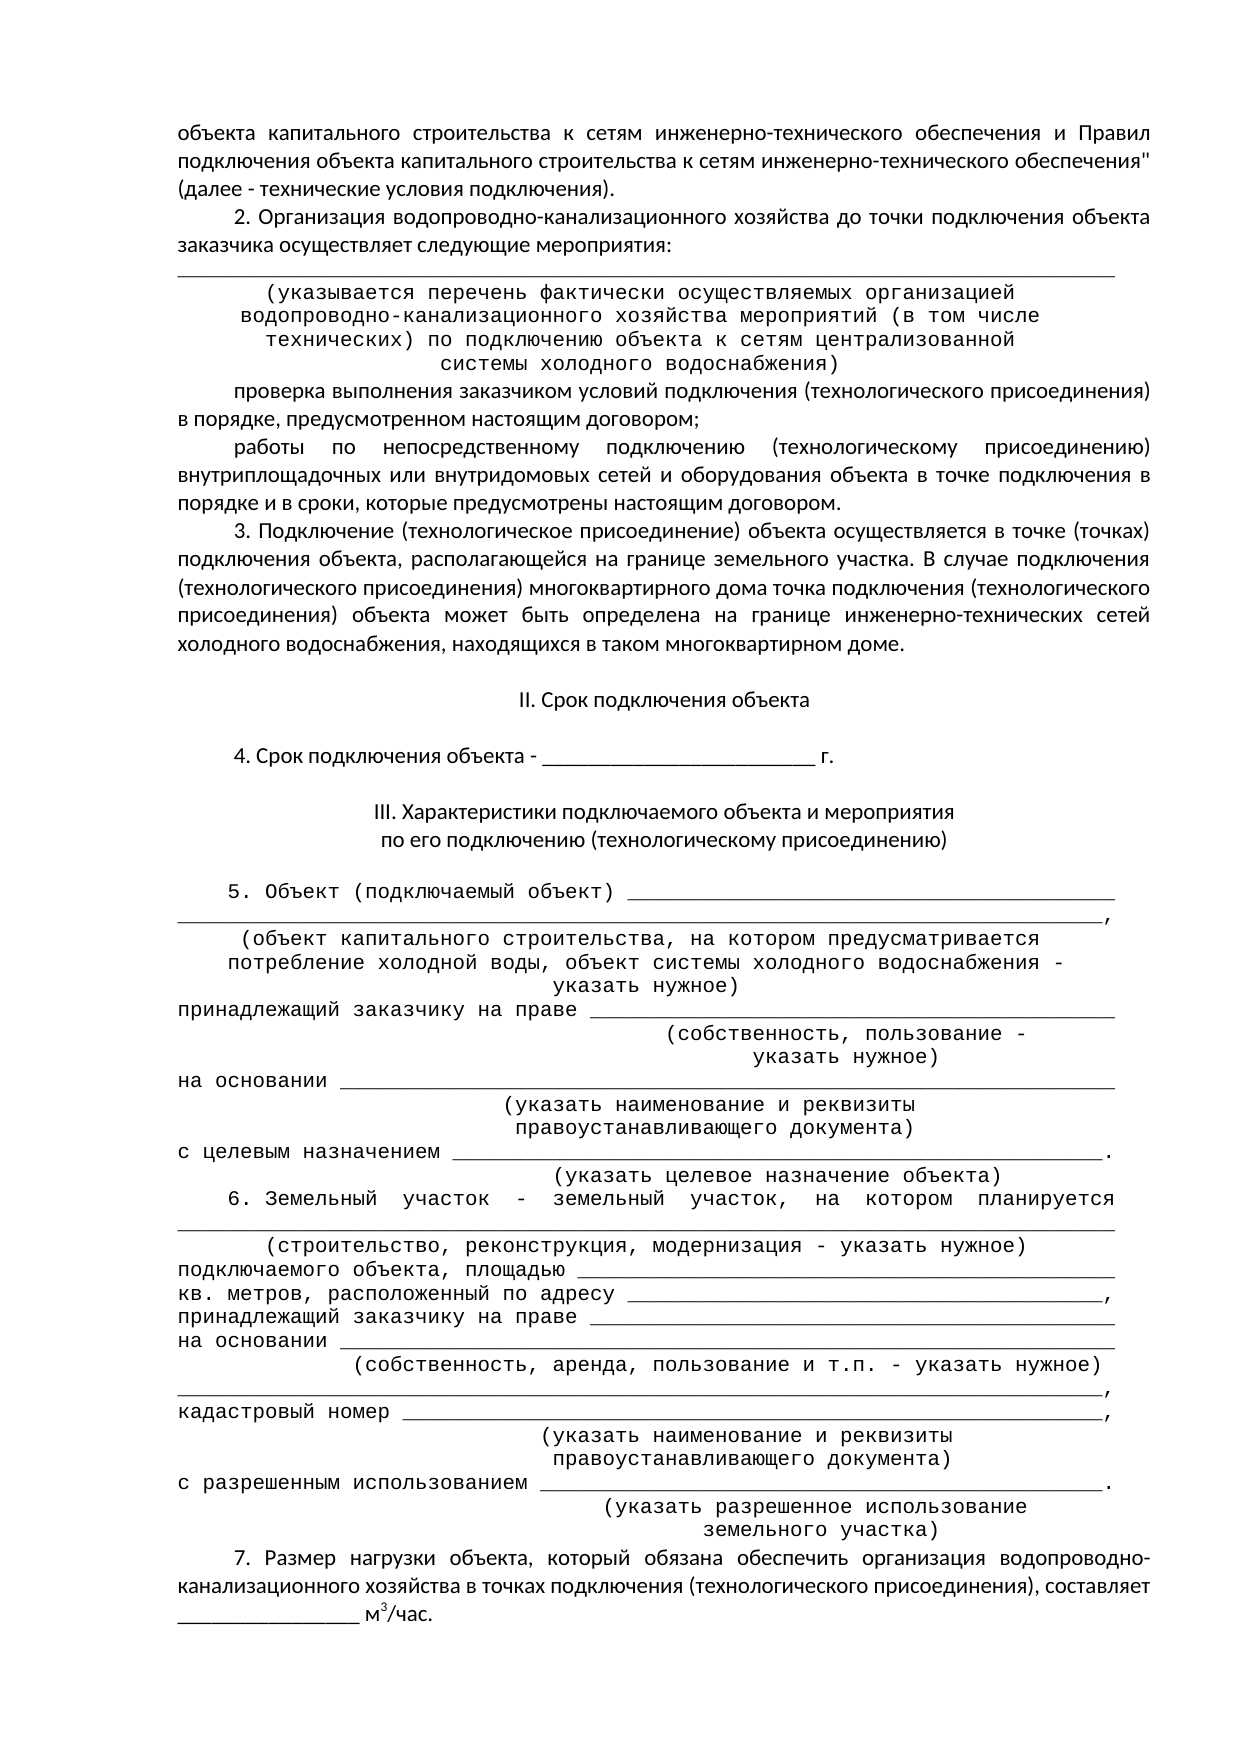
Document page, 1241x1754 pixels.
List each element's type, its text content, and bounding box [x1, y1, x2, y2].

text (указать разрешенное использование [177, 1496, 1152, 1519]
text II. Срок подключения объекта [177, 685, 1152, 713]
text работы по непосредственному подключению (технологическому присоединению) внутриплощадочных или внутридомовых сетей и оборудования объекта в точке подключения в порядке и в сроки, которые предусмотрены настоящим договором. [177, 432, 1152, 517]
text технических) по подключению объекта к сетям централизованной [177, 329, 1152, 353]
text (объект капитального строительства, на котором предусматривается [177, 928, 1152, 952]
text 6. Земельный участок - земельный участок, на котором планируется [177, 1188, 1152, 1212]
text __________________________________________________________________________, [177, 1377, 1152, 1401]
text (указывается перечень фактически осуществляемых организацией [177, 282, 1152, 306]
text кадастровый номер ________________________________________________________, [177, 1401, 1152, 1425]
text правоустанавливающего документа) [177, 1448, 1152, 1472]
text с целевым назначением ____________________________________________________. [177, 1141, 1152, 1164]
text потребление холодной воды, объект системы холодного водоснабжения - [177, 952, 1152, 975]
text (указать целевое назначение объекта) [177, 1164, 1152, 1188]
text 5. Объект (подключаемый объект) _______________________________________ [177, 881, 1152, 904]
text кв. метров, расположенный по адресу ______________________________________, [177, 1283, 1152, 1306]
text (указать наименование и реквизиты [177, 1425, 1152, 1448]
text с разрешенным использованием _____________________________________________. [177, 1472, 1152, 1496]
text принадлежащий заказчику на праве __________________________________________ [177, 999, 1152, 1023]
text подключаемого объекта, площадью ___________________________________________ [177, 1259, 1152, 1283]
text по его подключению (технологическому присоединению) [177, 825, 1152, 853]
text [177, 118, 1152, 202]
text на основании ______________________________________________________________ [177, 1330, 1152, 1354]
text 7. Размер нагрузки объекта, который обязана обеспечить организация водопроводно-канализационного хозяйства в точках подключения (технологического присоединения), составляет ________________ м3/час. [177, 1543, 1152, 1627]
text земельного участка) [177, 1519, 1152, 1543]
text принадлежащий заказчику на праве __________________________________________ [177, 1306, 1152, 1330]
text __________________________________________________________________________, [177, 904, 1152, 928]
text (строительство, реконструкция, модернизация - указать нужное) [177, 1236, 1152, 1259]
text (собственность, пользование - [177, 1023, 1152, 1046]
text (указать наименование и реквизиты [177, 1094, 1152, 1117]
text системы холодного водоснабжения) [177, 353, 1152, 376]
text указать нужное) [177, 975, 1152, 999]
text 3. Подключение (технологическое присоединение) объекта осуществляется в точке (точках) подключения объекта, располагающейся на границе земельного участка. В случае подключения (технологического присоединения) многоквартирного дома точка подключения (технологического присоединения) объекта может быть определена на границе инженерно-технических сетей холодного водоснабжения, находящихся в таком многоквартирном доме. [177, 517, 1152, 657]
text ___________________________________________________________________________ [177, 1212, 1152, 1236]
text на основании ______________________________________________________________ [177, 1070, 1152, 1094]
text указать нужное) [177, 1046, 1152, 1070]
text проверка выполнения заказчиком условий подключения (технологического присоединения) в порядке, предусмотренном настоящим договором; [177, 376, 1152, 432]
text 4. Срок подключения объекта - ________________________ г. [177, 741, 1152, 769]
text правоустанавливающего документа) [177, 1117, 1152, 1141]
text 2. Организация водопроводно-канализационного хозяйства до точки подключения объекта заказчика осуществляет следующие мероприятия: [177, 202, 1152, 258]
text водопроводно-канализационного хозяйства мероприятий (в том числе [177, 306, 1152, 329]
text ___________________________________________________________________________ [177, 258, 1152, 282]
text (собственность, аренда, пользование и т.п. - указать нужное) [177, 1354, 1152, 1377]
text III. Характеристики подключаемого объекта и мероприятия [177, 797, 1152, 825]
